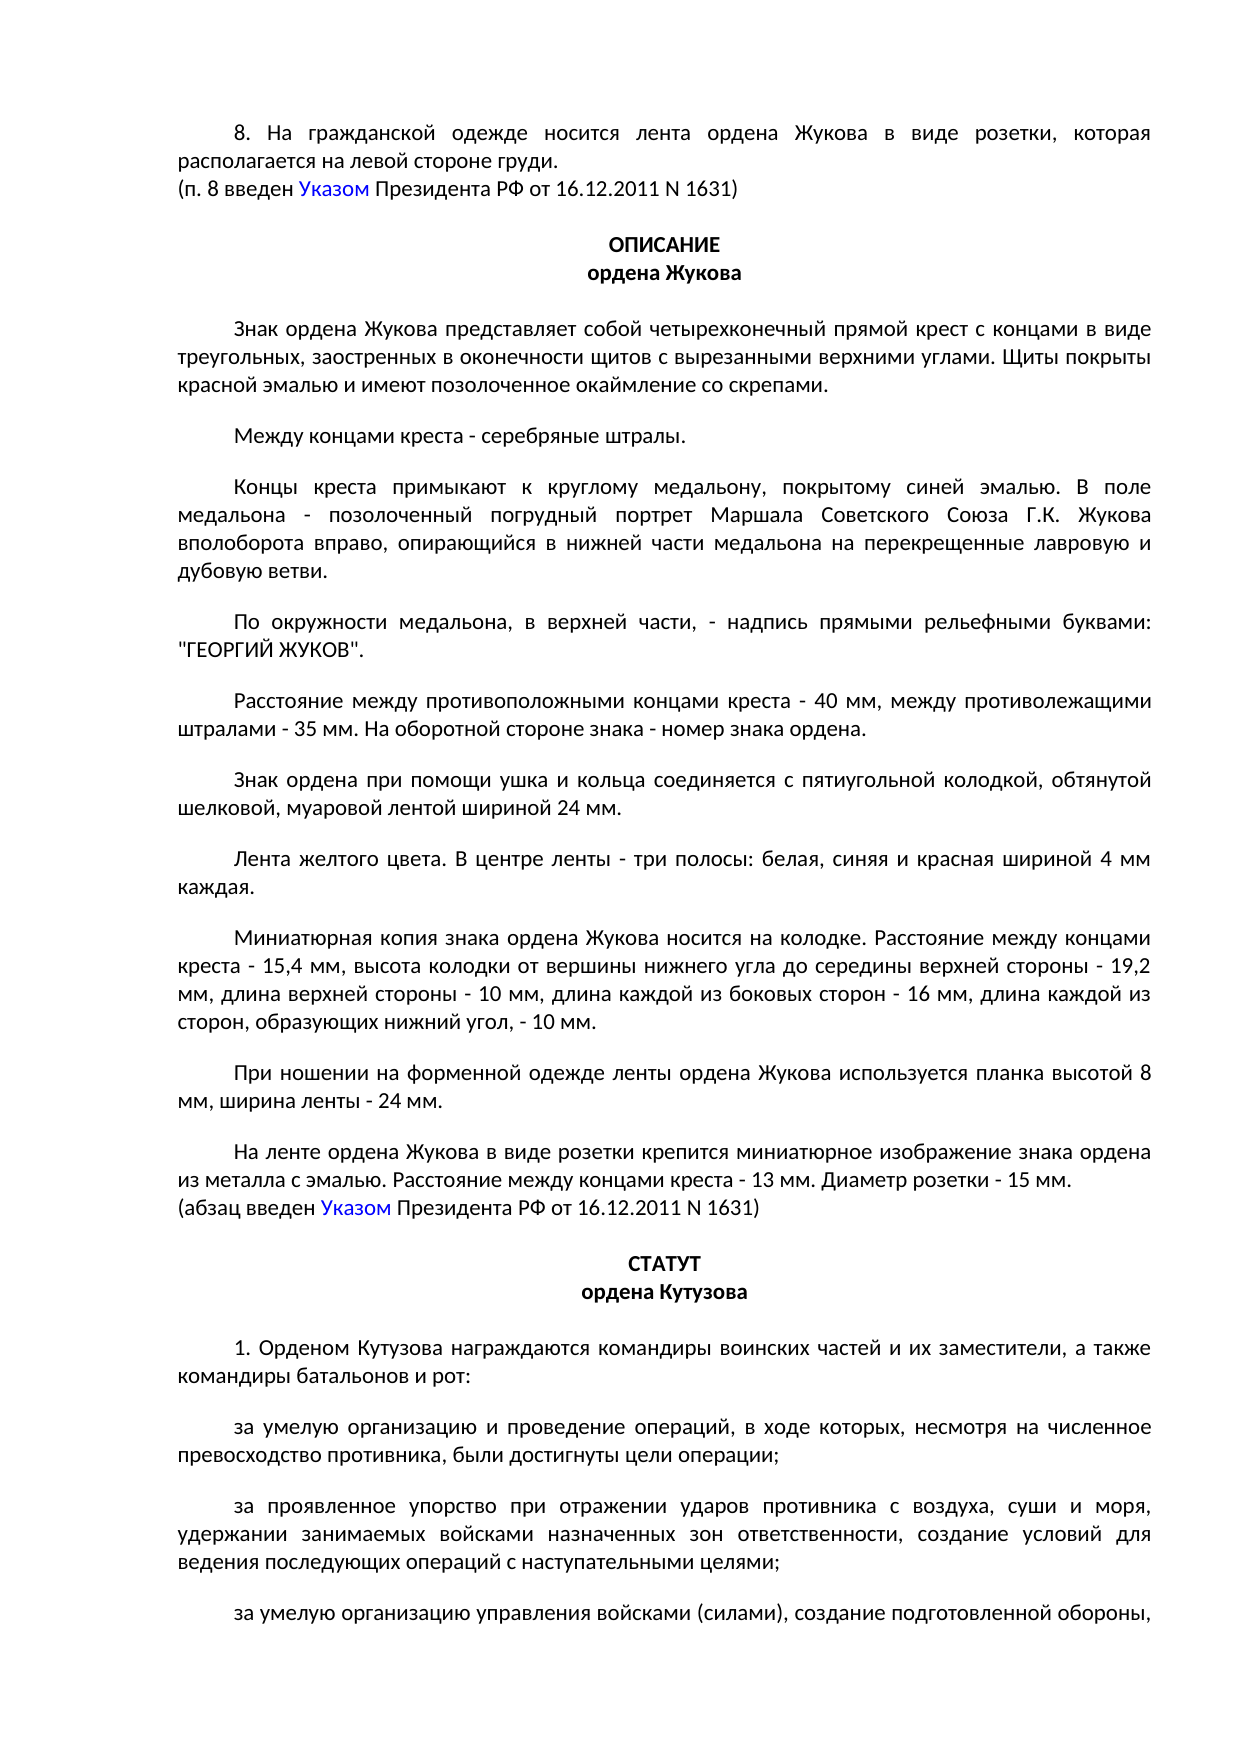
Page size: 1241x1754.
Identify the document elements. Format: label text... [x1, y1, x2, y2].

text Знак ордена Жукова представляет собой четырехконечный прямой крест с концами в виде треугольных, заостренных в оконечности щитов с вырезанными верхними углами. Щиты покрыты красной эмалью и имеют позолоченное окаймление со скрепами. [177, 314, 1152, 398]
text за проявленное упорство при отражении ударов противника с воздуха, суши и моря, удержании занимаемых войсками назначенных зон ответственности, создание условий для ведения последующих операций с наступательными целями; [177, 1491, 1152, 1575]
title ордена Кутузова [177, 1277, 1152, 1305]
text (абзац введен Указом Президента РФ от 16.12.2011 N 1631) [177, 1193, 1152, 1221]
text Знак ордена при помощи ушка и кольца соединяется с пятиугольной колодкой, обтянутой шелковой, муаровой лентой шириной 24 мм. [177, 765, 1152, 821]
text На ленте ордена Жукова в виде розетки крепится миниатюрное изображение знака ордена из металла с эмалью. Расстояние между концами креста - 13 мм. Диаметр розетки - 15 мм. [177, 1137, 1152, 1193]
text (п. 8 введен Указом Президента РФ от 16.12.2011 N 1631) [177, 174, 1152, 202]
text Лента желтого цвета. В центре ленты - три полосы: белая, синяя и красная шириной 4 мм каждая. [177, 844, 1152, 900]
text Расстояние между противоположными концами креста - 40 мм, между противолежащими штралами - 35 мм. На оборотной стороне знака - номер знака ордена. [177, 686, 1152, 742]
title ОПИСАНИЕ [177, 230, 1152, 258]
text При ношении на форменной одежде ленты ордена Жукова используется планка высотой 8 мм, ширина ленты - 24 мм. [177, 1058, 1152, 1114]
title ордена Жукова [177, 258, 1152, 286]
text По окружности медальона, в верхней части, - надпись прямыми рельефными буквами: "ГЕОРГИЙ ЖУКОВ". [177, 607, 1152, 663]
text Между концами креста - серебряные штралы. [177, 421, 1152, 449]
text 8. На гражданской одежде носится лента ордена Жукова в виде розетки, которая располагается на левой стороне груди. [177, 118, 1152, 174]
title СТАТУТ [177, 1249, 1152, 1277]
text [177, 1598, 1152, 1626]
text 1. Орденом Кутузова награждаются командиры воинских частей и их заместители, а также командиры батальонов и рот: [177, 1333, 1152, 1389]
text Концы креста примыкают к круглому медальону, покрытому синей эмалью. В поле медальона - позолоченный погрудный портрет Маршала Советского Союза Г.К. Жукова вполоборота вправо, опирающийся в нижней части медальона на перекрещенные лавровую и дубовую ветви. [177, 472, 1152, 584]
text за умелую организацию и проведение операций, в ходе которых, несмотря на численное превосходство противника, были достигнуты цели операции; [177, 1412, 1152, 1468]
text Миниатюрная копия знака ордена Жукова носится на колодке. Расстояние между концами креста - 15,4 мм, высота колодки от вершины нижнего угла до середины верхней стороны - 19,2 мм, длина верхней стороны - 10 мм, длина каждой из боковых сторон - 16 мм, длина каждой из сторон, образующих нижний угол, - 10 мм. [177, 923, 1152, 1035]
